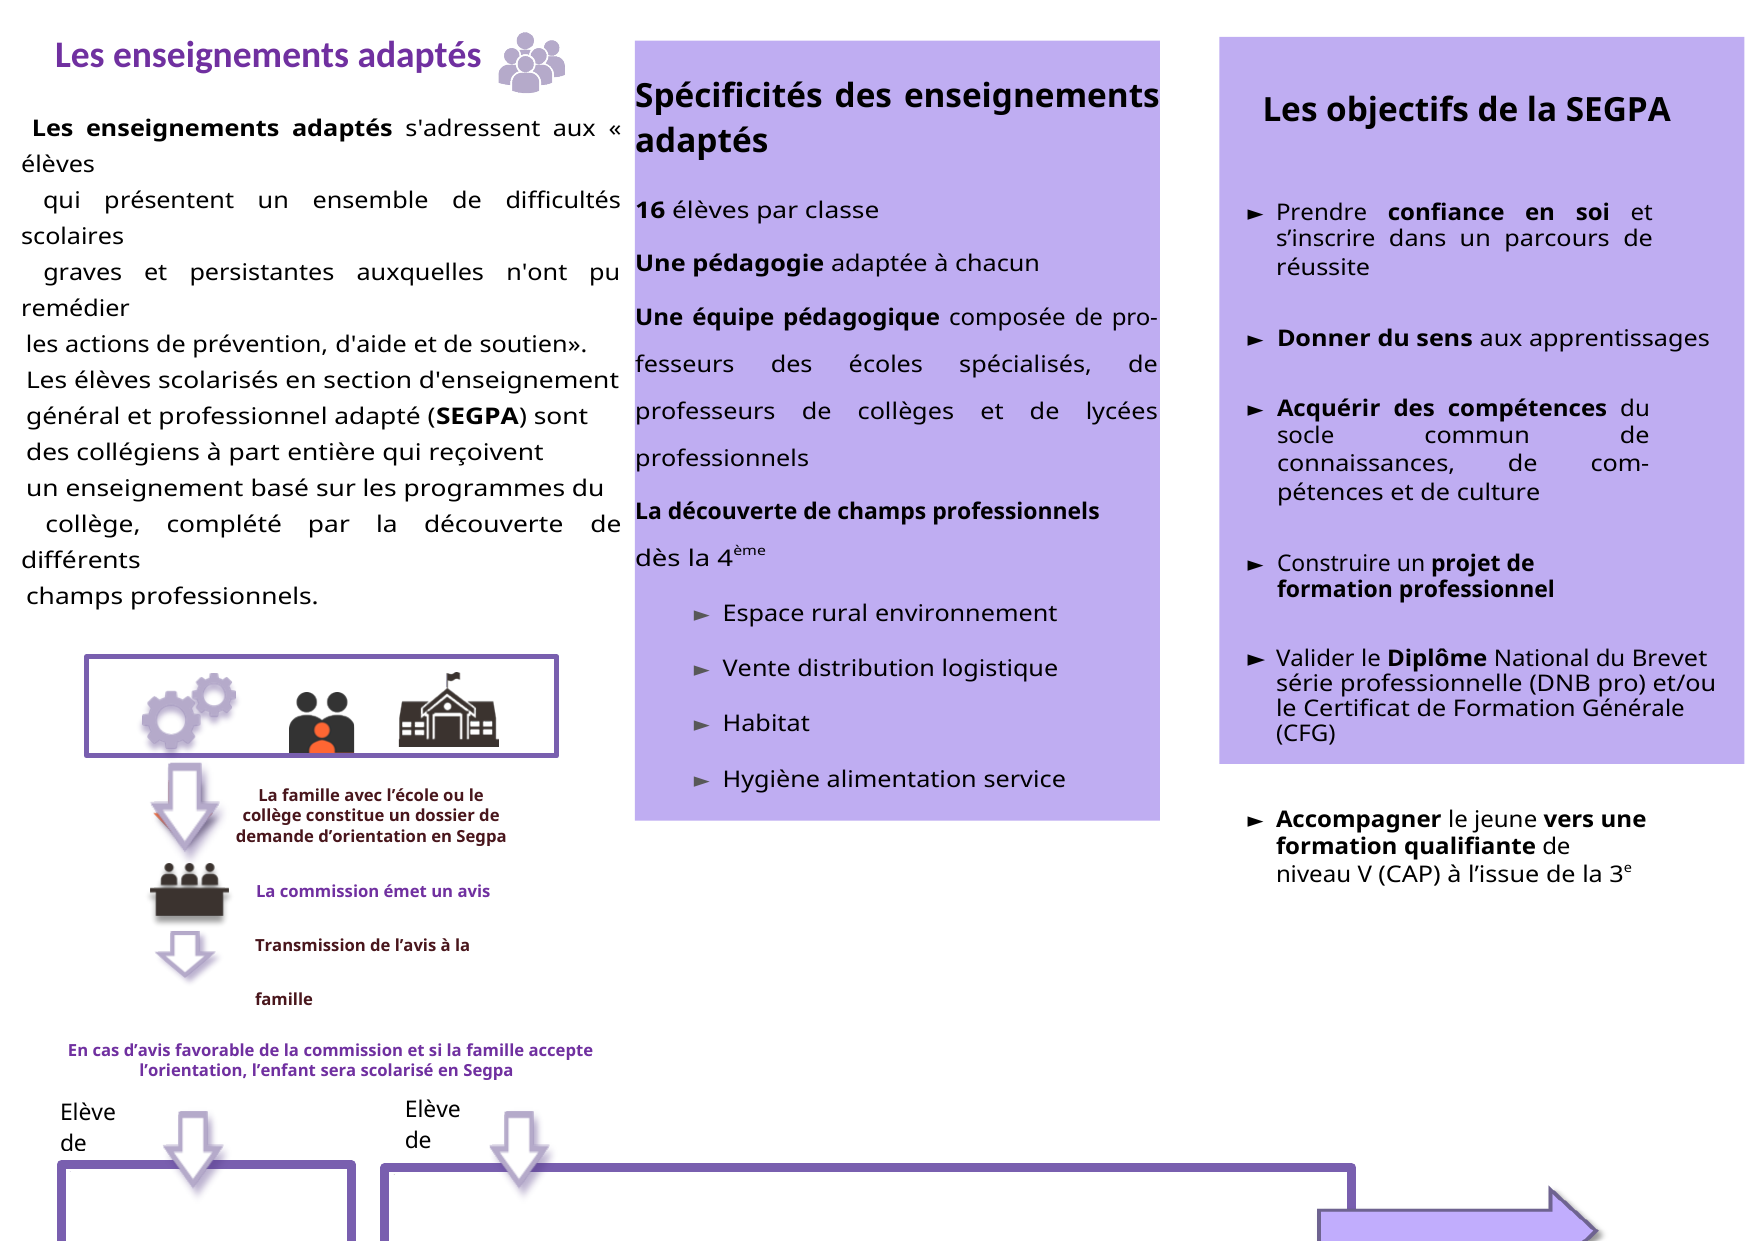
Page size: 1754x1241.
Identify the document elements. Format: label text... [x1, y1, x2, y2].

text des collégiens à part entière qui reçoivent [21, 436, 621, 467]
text collège, complété par la découverte de différents [21, 508, 621, 575]
list Acquérir des compétences du socle commun de connaissances, de com- pétences et de culture [1247, 394, 1649, 507]
list Construire un projet de formation professionnel [1247, 548, 1618, 605]
list Donner du sens aux apprentissages [1247, 322, 1737, 353]
text Les objectifs de la SEGPA [1262, 86, 1737, 131]
list Prendre confiance en soi et s’inscrire dans un parcours de réussite [1247, 197, 1653, 282]
picture [398, 672, 499, 747]
list Accompagner le jeune vers une formation qualifiante de niveau V (CAP) à l’issue de la 3e [1247, 805, 1646, 889]
subtitle graves et persistantes auxquelles n'ont pu remédier [21, 256, 621, 323]
text Les élèves scolarisés en section d'enseignement [21, 364, 621, 395]
picture [289, 692, 355, 753]
picture [141, 860, 238, 931]
text général et professionnel adapté (SEGPA) sont [21, 400, 621, 431]
text un enseignement basé sur les programmes du [21, 472, 621, 503]
list Les enseignements adaptés [21, 31, 516, 76]
subtitle Les enseignements adaptés s'adressent aux « élèves [21, 112, 621, 179]
text La commission émet un avis Transmission de l’avis à la famille [255, 848, 516, 1011]
subtitle qui présentent un ensemble de difficultés scolaires [21, 184, 621, 251]
text champs professionnels. [21, 579, 621, 611]
text En cas d’avis favorable de la commission et si la famille accepte l’orientation, l’enfant sera scolarisé en Segpa [68, 1040, 625, 1081]
subtitle les actions de prévention, d'aide et de soutien». [21, 328, 621, 359]
subtitle La famille avec l’école ou le collège constitue un dossier de demande d’orientation en Segpa [234, 785, 507, 847]
list Valider le Diplôme National du Brevet série professionnelle (DNB pro) et/ou le Certificat de Formation Générale (CFG) [1247, 647, 1737, 746]
